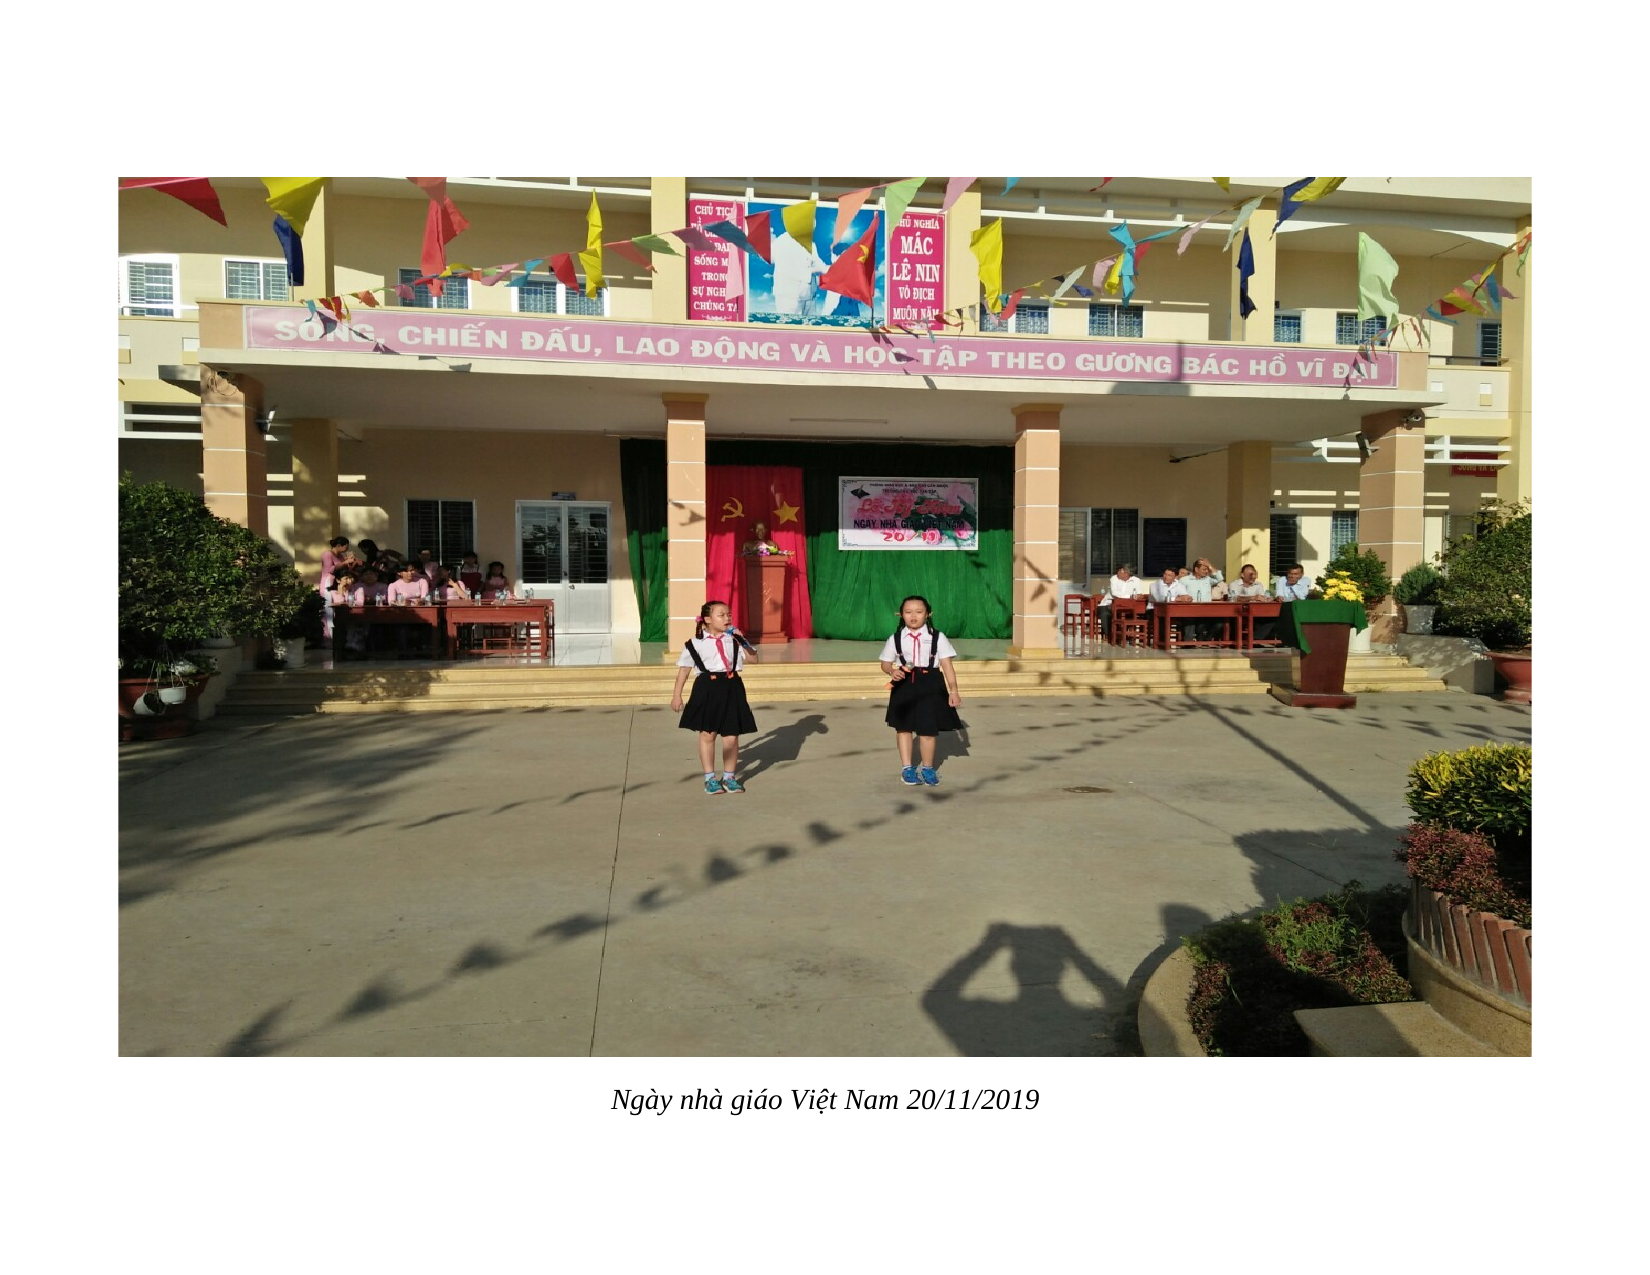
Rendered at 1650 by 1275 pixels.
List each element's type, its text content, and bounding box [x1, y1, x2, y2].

picture [118, 177, 1532, 1057]
text Ngày nhà giáo Việt Nam 20/11/2019 [118, 1082, 1532, 1116]
